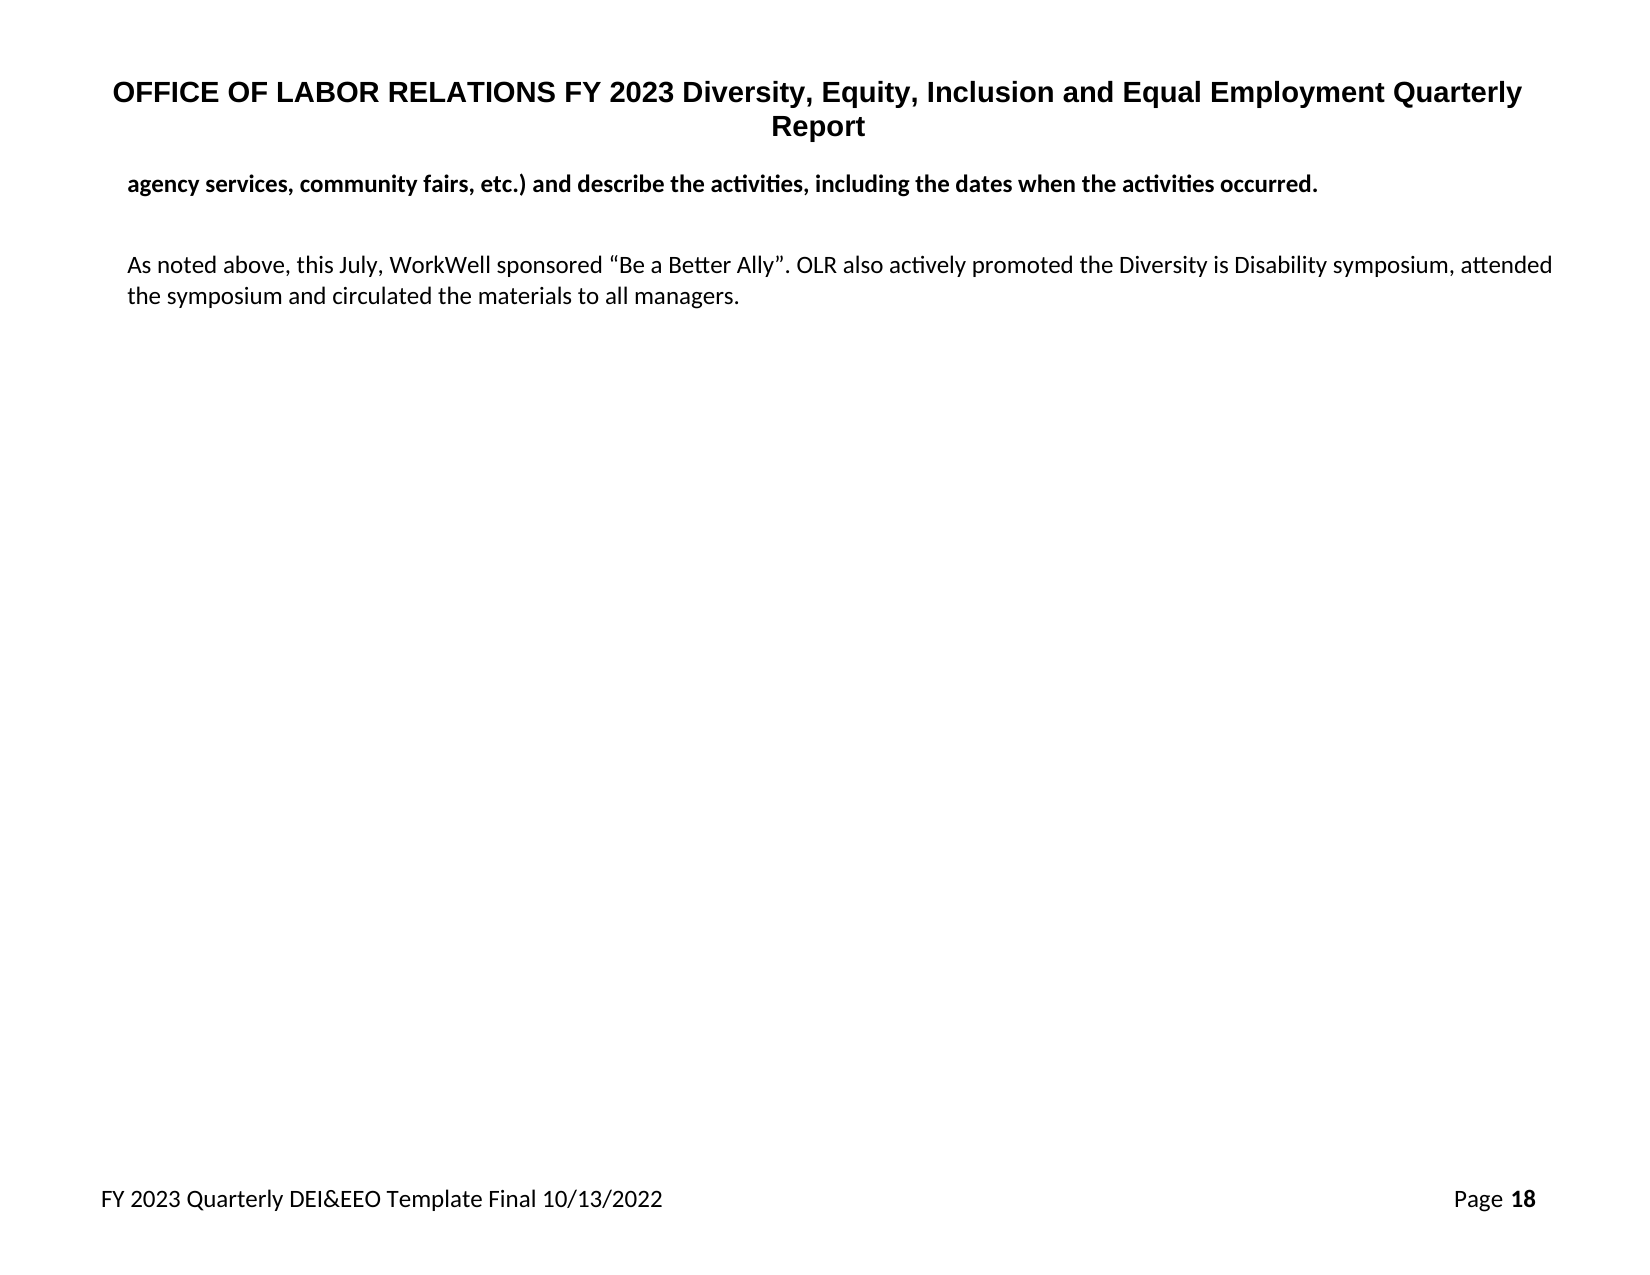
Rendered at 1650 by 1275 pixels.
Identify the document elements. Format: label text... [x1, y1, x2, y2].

text As noted above, this July, WorkWell sponsored “Be a Better Ally”. OLR also actively promoted the Diversity is Disability symposium, attended the symposium and circulated the materials to all managers. [127, 249, 1575, 310]
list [89, 168, 1575, 199]
